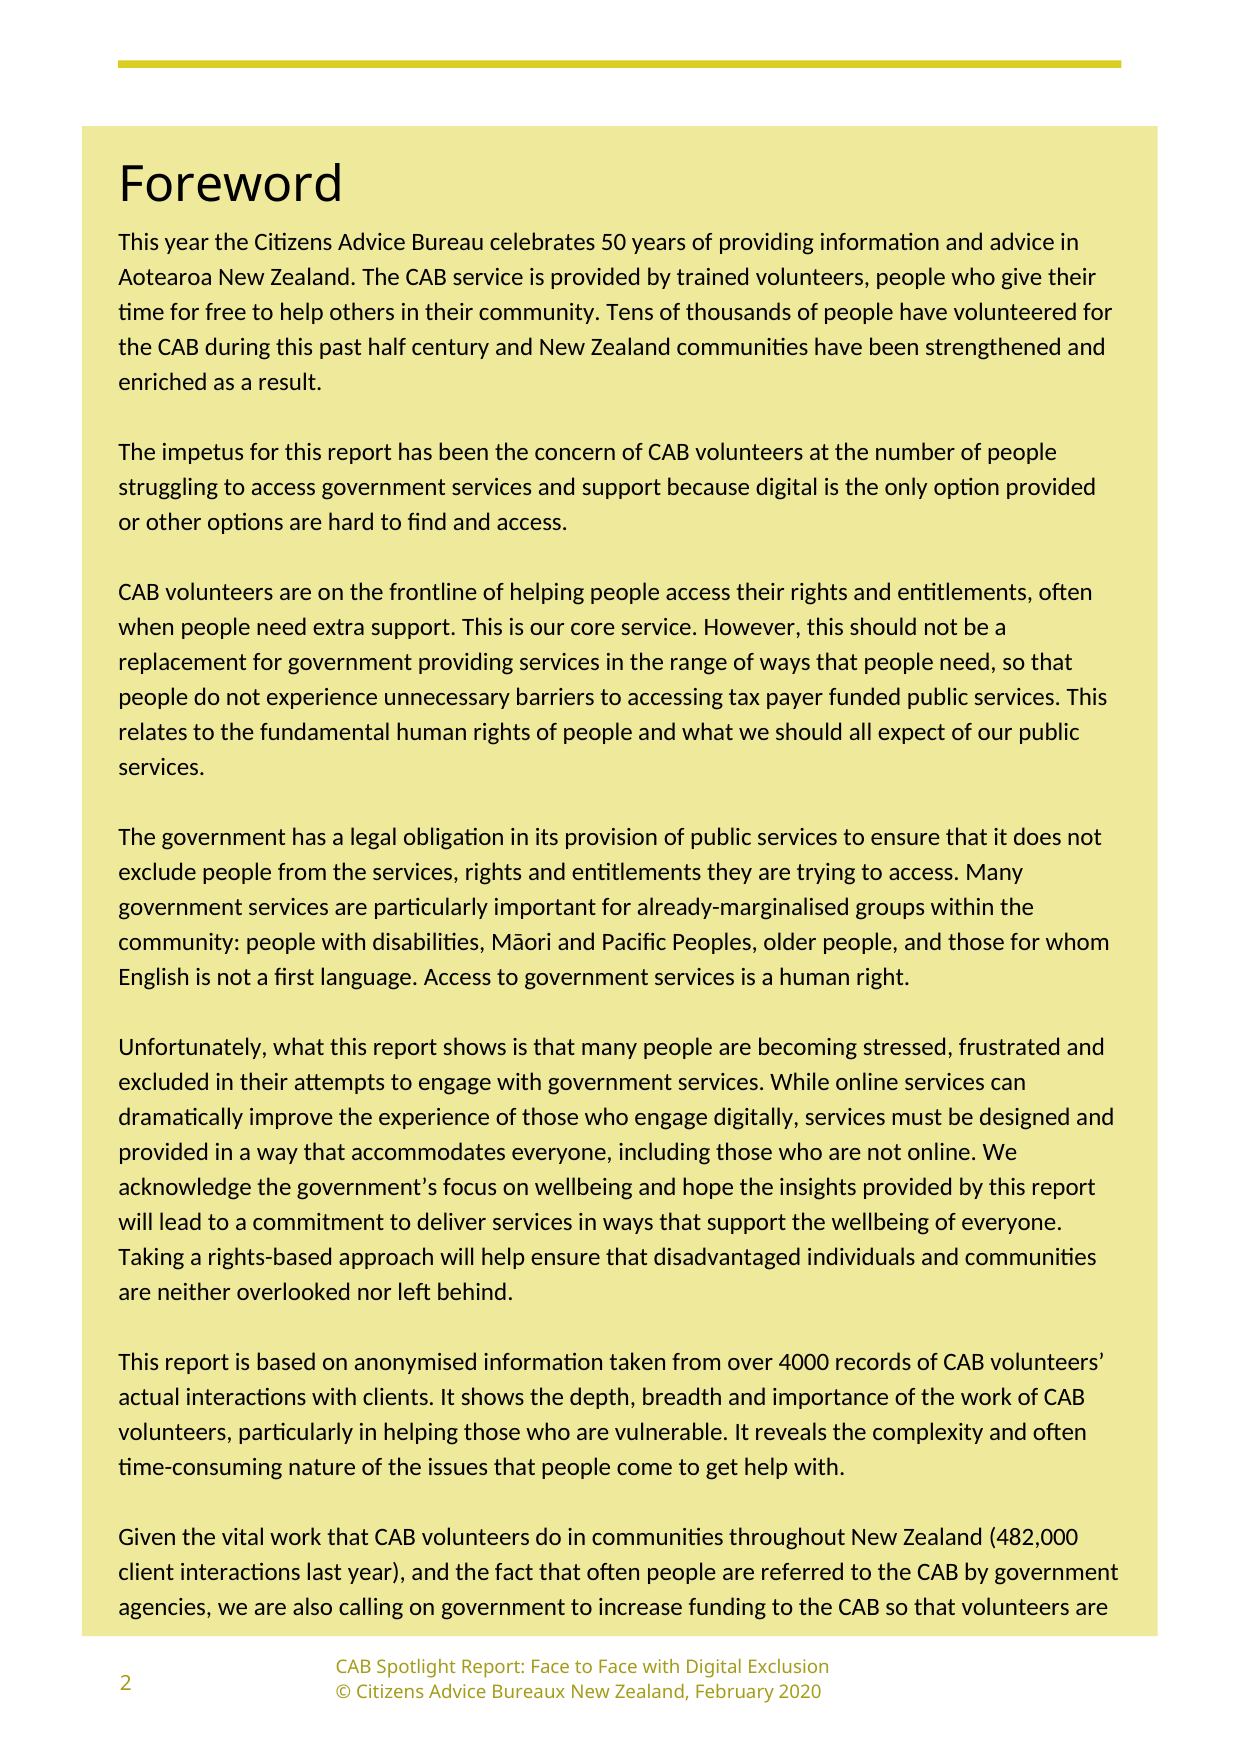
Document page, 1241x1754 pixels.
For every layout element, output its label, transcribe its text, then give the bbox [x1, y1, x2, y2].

text Unfortunately, what this report shows is that many people are becoming stressed, frustrated and excluded in their attempts to engage with government services. While online services can dramatically improve the experience of those who engage digitally, services must be designed and provided in a way that accommodates everyone, including those who are not online. We acknowledge the government’s focus on wellbeing and hope the insights provided by this report will lead to a commitment to deliver services in ways that support the wellbeing of everyone. Taking a rights-based approach will help ensure that disadvantaged individuals and communities are neither overlooked nor left behind. [118, 1031, 1122, 1307]
text Foreword [118, 148, 1122, 216]
text This report is based on anonymised information taken from over 4000 records of CAB volunteers’ actual interactions with clients. It shows the depth, breadth and importance of the work of CAB volunteers, particularly in helping those who are vulnerable. It reveals the complexity and often time-consuming nature of the issues that people come to get help with. [118, 1346, 1122, 1482]
text CAB volunteers are on the frontline of helping people access their rights and entitlements, often when people need extra support. This is our core service. However, this should not be a replacement for government providing services in the range of ways that people need, so that people do not experience unnecessary barriers to accessing tax payer funded public services. This relates to the fundamental human rights of people and what we should all expect of our public services. [118, 576, 1122, 782]
text The impetus for this report has been the concern of CAB volunteers at the number of people struggling to access government services and support because digital is the only option provided or other options are hard to find and access. [118, 436, 1122, 537]
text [118, 1521, 1122, 1622]
text The government has a legal obligation in its provision of public services to ensure that it does not exclude people from the services, rights and entitlements they are trying to access. Many government services are particularly important for already-marginalised groups within the community: people with disabilities, Māori and Pacific Peoples, older people, and those for whom English is not a first language. Access to government services is a human right. [118, 821, 1122, 992]
text This year the Citizens Advice Bureau celebrates 50 years of providing information and advice in Aotearoa New Zealand. The CAB service is provided by trained volunteers, people who give their time for free to help others in their community. Tens of thousands of people have volunteered for the CAB during this past half century and New Zealand communities have been strengthened and enriched as a result. [118, 226, 1122, 397]
